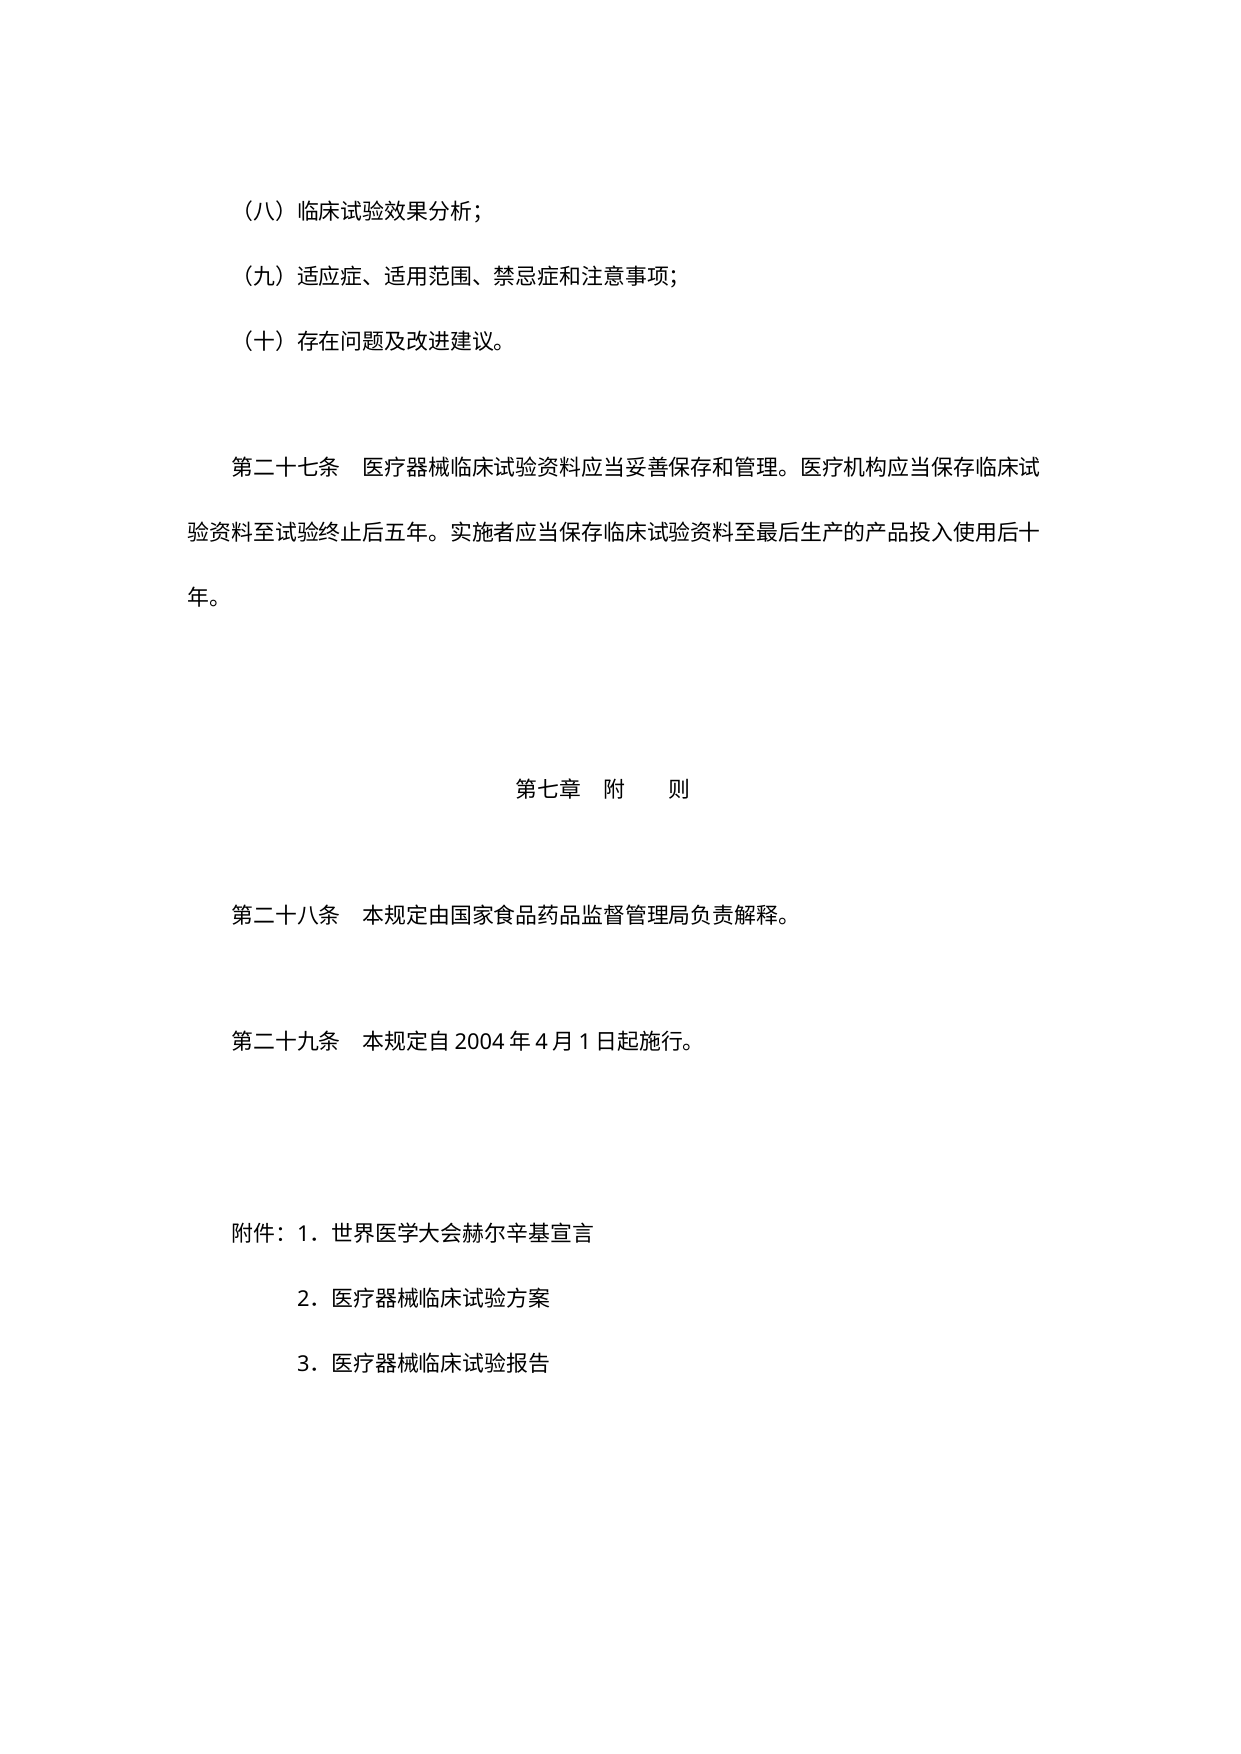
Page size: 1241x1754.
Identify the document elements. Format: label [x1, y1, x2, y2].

table_cell [188, 162, 1053, 1505]
